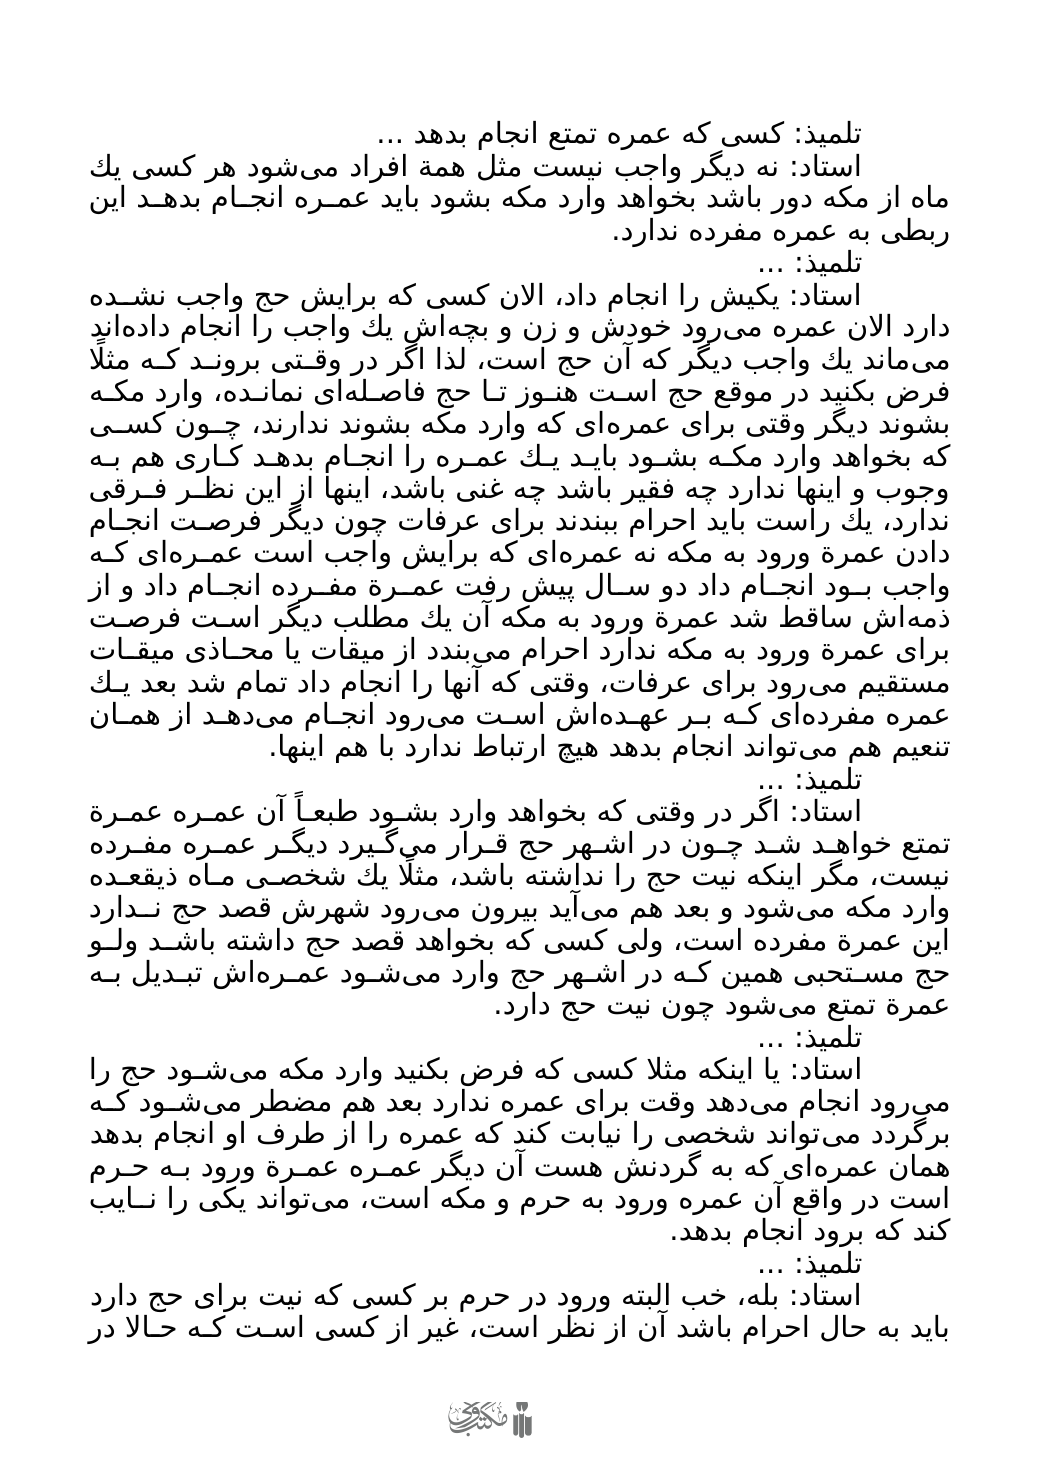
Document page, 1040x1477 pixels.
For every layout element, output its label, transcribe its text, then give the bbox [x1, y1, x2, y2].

text تلمیذ: ... [89, 1022, 951, 1054]
text تلمیذ: ... [89, 763, 951, 796]
text تلمیذ: ... [89, 247, 951, 279]
text استاد: یا اینكه مثلا كسی كه فرض بكنید وارد مكه می‌شود حج را می‌رود انجام می‌دهد وقت برای عمره ندارد بعد هم مضطر می‌شود كه برگردد می‌تواند شخصی را نیابت كند كه عمره را از طرف او انجام بدهد همان عمره‌ای كه به گردنش هست آن دیگر عمره عمرة ورود به حرم است در واقع آن عمره ورود به حرم و مكه است، می‌تواند یكی را نایب كند كه برود انجام بدهد. [89, 1054, 951, 1247]
text استاد: اگر در وقتی كه بخواهد وارد بشود طبعاً آن عمره عمرة تمتع خواهد شد چون در اشهر حج قرار می‌گیرد دیگر عمره مفرده نیست، مگر اینكه نیت حج را نداشته باشد، مثلًا یك شخصی ماه ذیقعده وارد مكه می‌شود و بعد هم می‌آید بیرون می‌رود شهرش قصد حج ندارد این عمرة مفرده است، ولی كسی كه بخواهد قصد حج داشته باشد ولو حج مستحبی همین كه در اشهر حج وارد می‌شود عمره‌اش تبدیل به عمرة تمتع می‌شود چون نیت حج دارد. [89, 796, 951, 1022]
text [89, 1280, 951, 1344]
text تلمیذ: كسی كه عمره تمتع انجام بدهد ... [89, 118, 951, 150]
picture [443, 1402, 537, 1438]
text تلمیذ: ... [89, 1247, 951, 1280]
text استاد: یكیش را انجام داد، الان كسی كه برایش حج واجب نشده دارد الان عمره می‌رود خودش و زن و بچه‌اش یك واجب را انجام داده‌اند می‌ماند یك واجب دیگر كه آن حج است، لذا اگر در وقتی بروند كه مثلًا فرض بكنید در موقع حج است هنوز تا حج فاصله‌ای نمانده، وارد مكه بشوند دیگر وقتی برای عمره‌ای كه وارد مكه بشوند ندارند، چون كسی كه بخواهد وارد مكه بشود باید یك عمره را انجام بدهد كاری هم به وجوب و اینها ندارد چه فقیر باشد چه غنی باشد، اینها از این نظر فرقی ندارد، یك راست باید احرام ببندند برای عرفات چون دیگر فرصت انجام دادن عمرة ورود به مكه نه عمره‌ای كه برایش واجب است عمره‌ای كه واجب بود انجام داد دو سال پیش رفت عمرة مفرده انجام داد و از ذمه‌اش ساقط شد عمرة ورود به مكه آن یك مطلب دیگر است فرصت برای عمرة ورود به مكه ندارد احرام می‌بندد از میقات یا محاذی میقات مستقیم می‌رود برای عرفات، وقتی كه آنها را انجام داد تمام شد بعد یك عمره مفرده‌ای كه بر عهده‌اش است می‌رود انجام می‌دهد از همان تنعیم هم می‌تواند انجام بدهد هیچ ارتباط ندارد با هم اینها. [89, 279, 951, 763]
text استاد: نه دیگر واجب نیست مثل همة افراد می‌شود هر كسی یك ماه از مكه دور باشد بخواهد وارد مكه بشود باید عمره انجام بدهد این ربطی به عمره مفرده ندارد. [89, 150, 951, 247]
